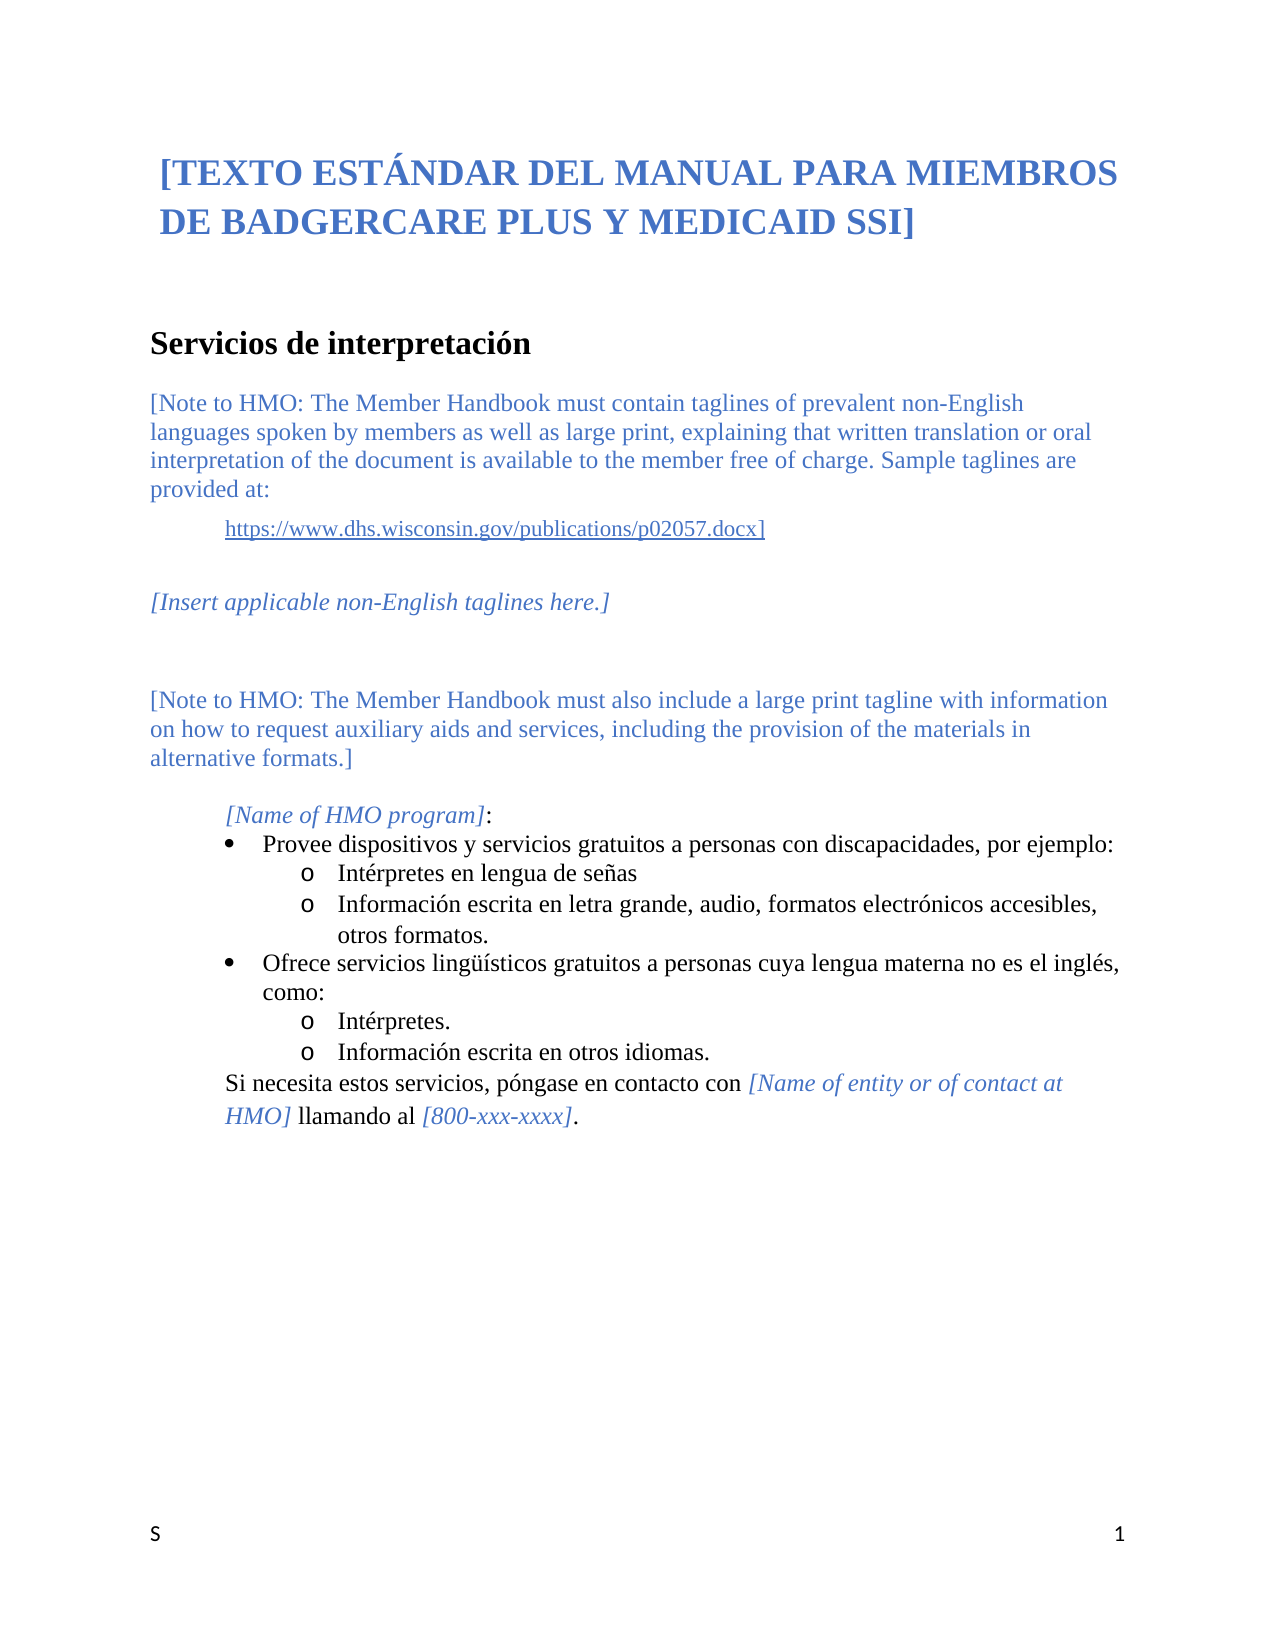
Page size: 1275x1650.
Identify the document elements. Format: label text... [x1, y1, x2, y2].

text Si necesita estos servicios, póngase en contacto con [Name of entity or of contact at HMO] llamando al [800-xxx-xxxx]. [225, 1068, 1125, 1129]
text [TEXTO ESTÁNDAR DEL MANUAL PARA MIEMBROS DE BADGERCARE PLUS Y MEDICAID SSI] [159, 150, 1125, 243]
text [Note to HMO: The Member Handbook must contain taglines of prevalent non-English languages spoken by members as well as large print, explaining that written translation or oral interpretation of the document is available to the member free of charge. Sample taglines are provided at: [150, 388, 1125, 503]
list Información escrita en letra grande, audio, formatos electrónicos accesibles, otros formatos. [300, 889, 1125, 948]
text Servicios de interpretación [150, 323, 1125, 361]
list Intérpretes en lengua de señas [300, 858, 1125, 889]
text [Insert applicable non-English taglines here.] [150, 587, 1125, 616]
text [Name of HMO program]: [225, 801, 1125, 829]
list Intérpretes. [300, 1006, 1125, 1037]
list Ofrece servicios lingüísticos gratuitos a personas cuya lengua materna no es el inglés, como: [225, 948, 1125, 1006]
text https://www.dhs.wisconsin.gov/publications/p02057.docx] [225, 515, 1125, 542]
list Información escrita en otros idiomas. [300, 1037, 1125, 1068]
list Provee dispositivos y servicios gratuitos a personas con discapacidades, por ejemplo: [225, 829, 1125, 858]
text [Note to HMO: The Member Handbook must also include a large print tagline with information on how to request auxiliary aids and services, including the provision of the materials in alternative formats.] [150, 686, 1125, 772]
